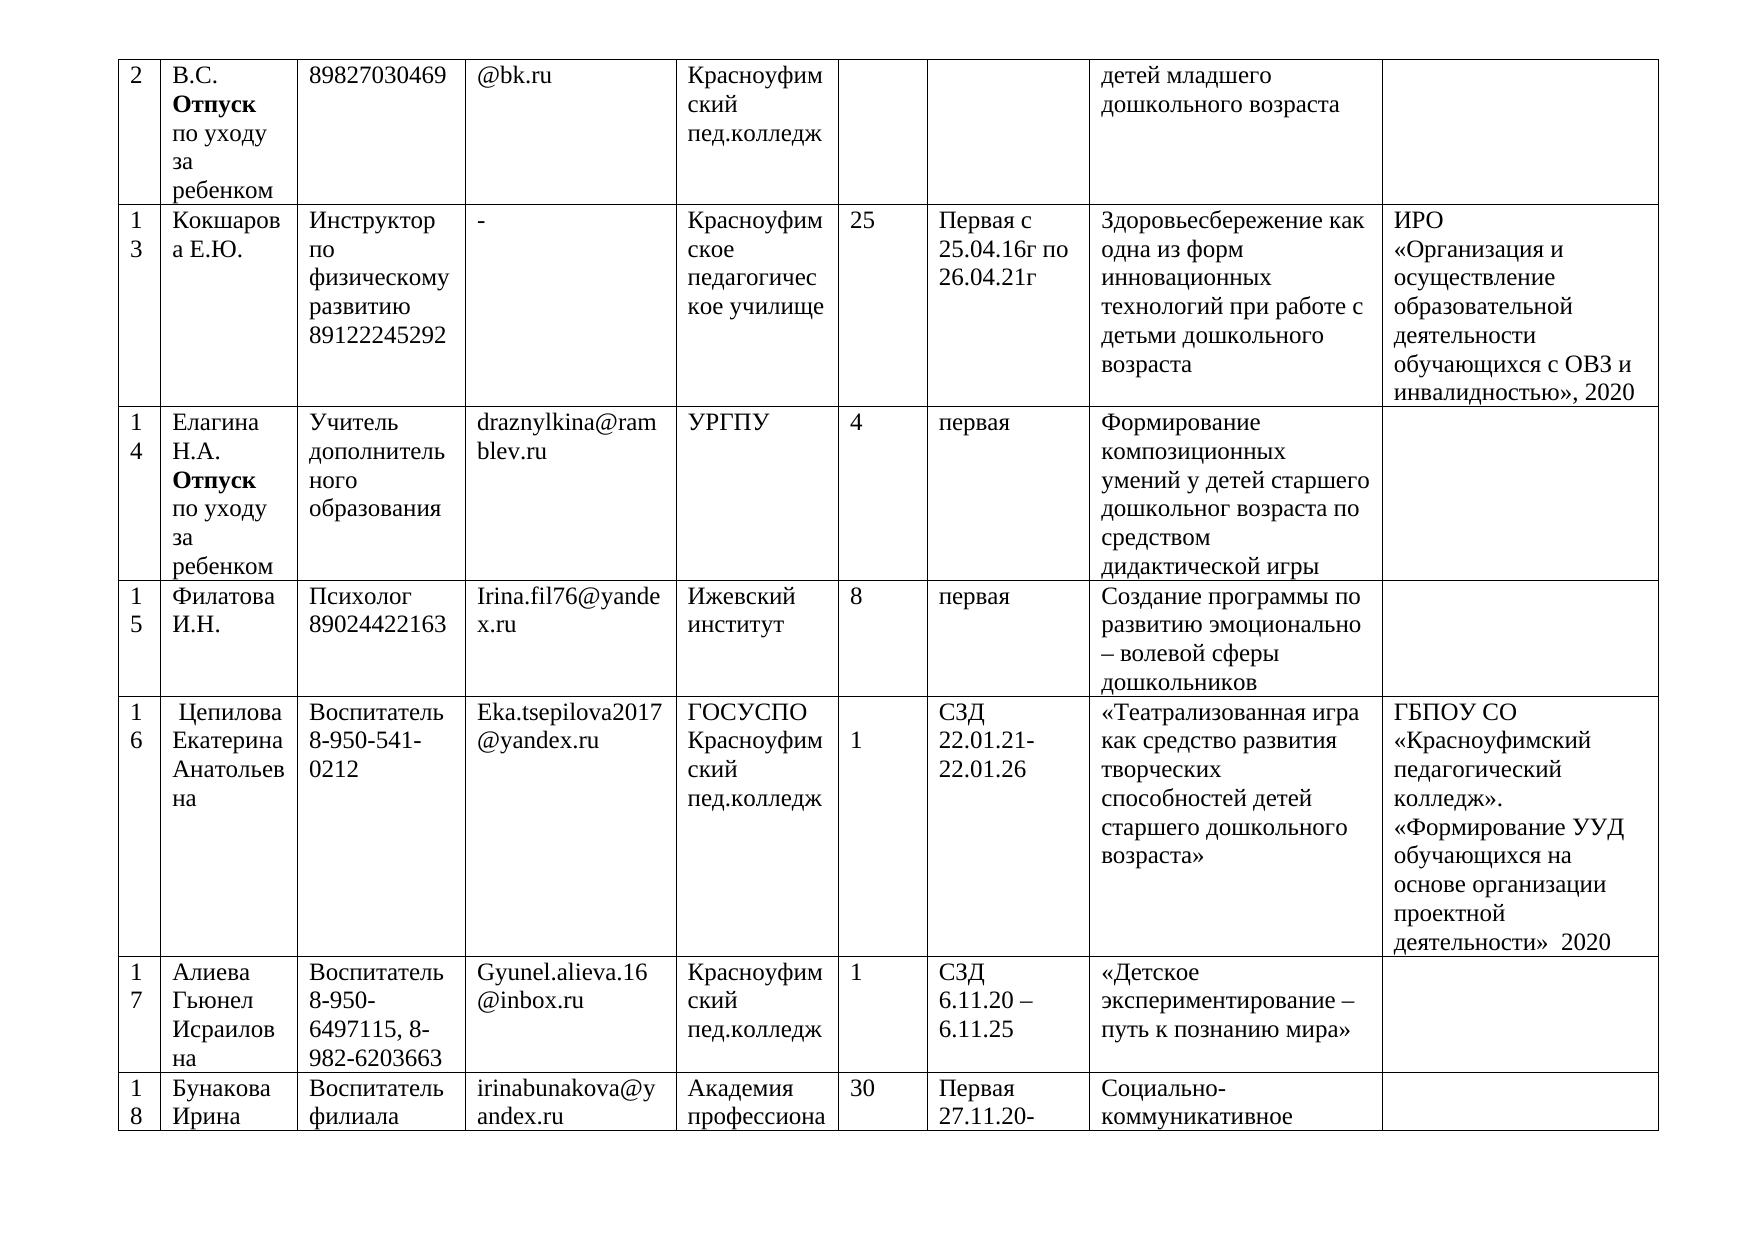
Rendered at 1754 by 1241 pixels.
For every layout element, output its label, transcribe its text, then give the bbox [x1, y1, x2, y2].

table_cell [1383, 581, 1658, 696]
table_cell - [466, 205, 676, 406]
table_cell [677, 60, 838, 204]
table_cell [466, 1073, 676, 1130]
table_cell Создание программы по развитию эмоционально – волевой сферы дошкольников [1090, 581, 1382, 696]
table_cell Цепилова Екатерина Анатольевна [161, 697, 297, 956]
table_cell ГБПОУ СО «Красноуфимский педагогический колледж». «Формирование УУД обучающихся на основе организации проектной деятельности» 2020 [1383, 697, 1658, 956]
table_cell Ижевский институт [677, 581, 838, 696]
table_cell Irina.fil76@yandex.ru [466, 581, 676, 696]
table_cell draznylkina@ramblev.ru [466, 407, 676, 580]
table_cell Филатова И.Н. [161, 581, 297, 696]
table_cell 16 [119, 697, 160, 956]
table_cell 1 [839, 697, 927, 956]
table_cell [1090, 1073, 1382, 1130]
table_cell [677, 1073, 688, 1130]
table_cell ИРО «Организация и осуществление образовательной деятельности обучающихся с ОВЗ и инвалидностью», 2020 [1383, 205, 1658, 406]
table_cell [298, 60, 465, 204]
table_cell - [928, 60, 1089, 204]
table_cell УРГПУ [677, 407, 838, 580]
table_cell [1090, 60, 1382, 204]
table_cell 4 [839, 407, 927, 580]
table_cell первая [928, 581, 1089, 696]
table_cell [1383, 1073, 1658, 1130]
table_cell 17 [119, 957, 160, 1072]
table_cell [466, 60, 676, 204]
table_cell 2 [839, 60, 927, 204]
table_cell Учитель дополнительного образования [298, 407, 465, 580]
table_cell СЗД 6.11.20 – 6.11.25 [928, 957, 1089, 1072]
table_cell ГОСУСПО Красноуфимский пед.колледж [677, 697, 838, 956]
table_cell 18 [119, 1073, 160, 1130]
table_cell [928, 1073, 1089, 1130]
table_cell СЗД 22.01.21- 22.01.26 [928, 697, 1089, 956]
table_cell [1383, 407, 1658, 580]
table_cell 12 [119, 60, 160, 204]
table_cell 14 [119, 407, 160, 580]
table_cell 30 [839, 1073, 927, 1130]
table_cell Алиева Гьюнел Исраиловна [161, 957, 297, 1072]
table_cell 1 [839, 957, 927, 1072]
table_cell 13 [119, 205, 160, 406]
table_cell Психолог 89024422163 [298, 581, 465, 696]
table_cell «Детское экспериментирование – путь к познанию мира» [1090, 957, 1382, 1072]
table_cell Кокшарова Е.Ю. [161, 205, 297, 406]
table_cell первая [928, 407, 1089, 580]
table_cell 15 [119, 581, 160, 696]
table_cell Формирование композиционных умений у детей старшего дошкольног возраста по средством дидактической игры [1090, 407, 1382, 580]
table_cell Gyunel.alieva.16@inbox.ru [466, 957, 676, 1072]
table_cell [1383, 60, 1658, 204]
table_cell Eka.tsepilova2017@yandex.ru [466, 697, 676, 956]
table_cell Здоровьесбережение как одна из форм инновационных технологий при работе с детьми дошкольного возраста [1090, 205, 1382, 406]
table_cell Первая с 25.04.16г по 26.04.21г [928, 205, 1089, 406]
table_cell Красноуфимское педагогическое училище [677, 205, 838, 406]
table_cell Инструктор по физическому развитию 89122245292 [298, 205, 465, 406]
table_cell 8 [839, 581, 927, 696]
table_cell «Театрализованная игра как средство развития творческих способностей детей старшего дошкольного возраста» [1090, 697, 1382, 956]
table_cell 25 [839, 205, 927, 406]
table_cell Елагина Н.А. Отпуск по уходу за ребенком [161, 407, 297, 580]
table_cell [1383, 957, 1658, 1072]
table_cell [161, 1073, 297, 1130]
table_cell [161, 60, 297, 204]
table_cell Воспитатель 8-950-6497115, 8-982-6203663 [298, 957, 465, 1072]
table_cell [298, 1073, 465, 1130]
table_cell Красноуфимский пед.колледж [677, 957, 838, 1072]
table_cell Воспитатель 8-950-541-0212 [298, 697, 465, 956]
